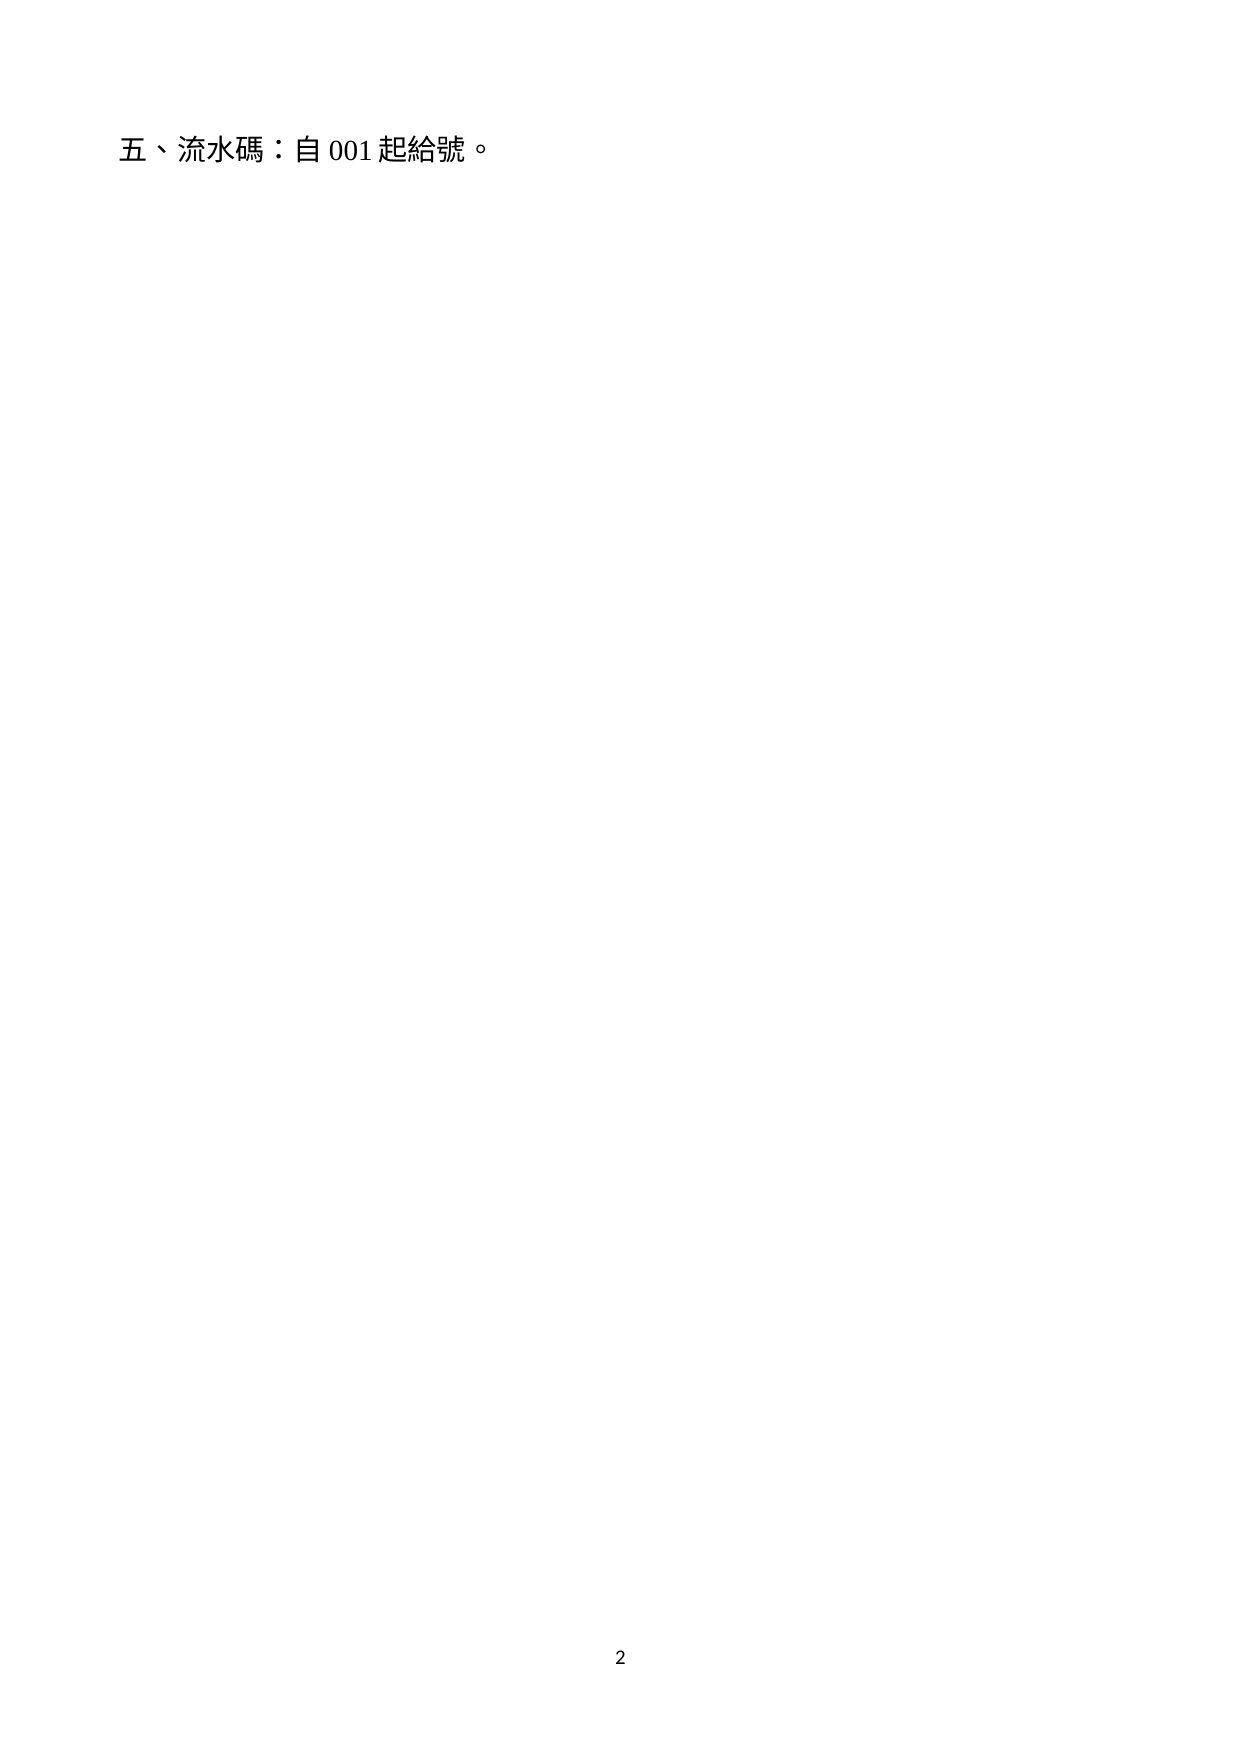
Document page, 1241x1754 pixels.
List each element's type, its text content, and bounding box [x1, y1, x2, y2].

list 流水碼：自001起給號。 [118, 127, 1122, 169]
